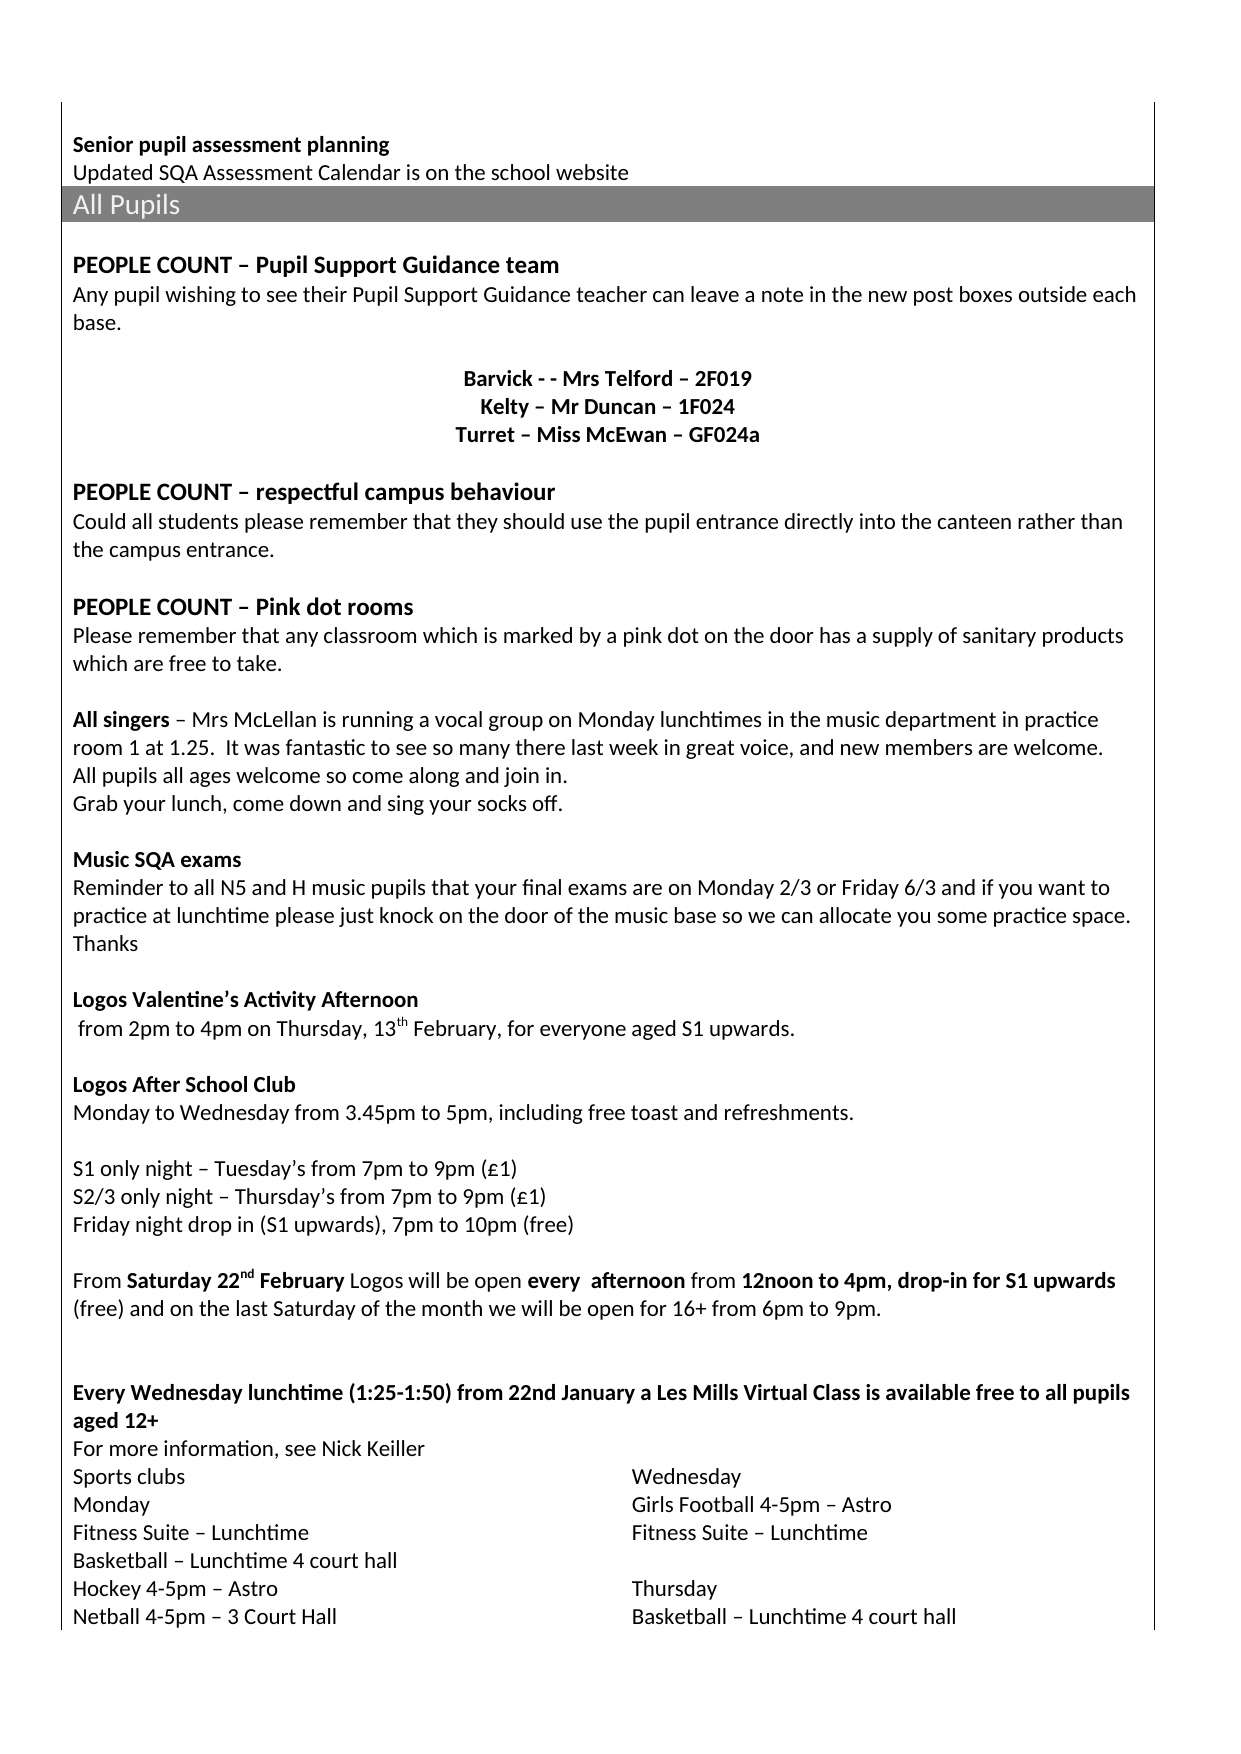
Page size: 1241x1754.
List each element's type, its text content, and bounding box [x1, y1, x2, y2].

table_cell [62, 102, 1154, 186]
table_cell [62, 1462, 620, 1630]
table_cell Every Wednesday lunchtime (1:25-1:50) from 22nd January a Les Mills Virtual Class is available free to all pupils aged 12+ For more information, see Nick Keiller [62, 1378, 1154, 1462]
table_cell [620, 1462, 1154, 1630]
table_cell PEOPLE COUNT – Pupil Support Guidance team Any pupil wishing to see their Pupil Support Guidance teacher can leave a note in the new post boxes outside each base. Barvick - - Mrs Telford – 2F019 Kelty – Mr Duncan – 1F024 Turret – Miss McEwan – GF024a PEOPLE COUNT – respectful campus behaviour Could all students please remember that they should use the pupil entrance directly into the canteen rather than the campus entrance. PEOPLE COUNT – Pink dot rooms Please remember that any classroom which is marked by a pink dot on the door has a supply of sanitary products which are free to take. All singers – Mrs McLellan is running a vocal group on Monday lunchtimes in the music department in practice room 1 at 1.25. It was fantastic to see so many there last week in great voice, and new members are welcome. All pupils all ages welcome so come along and join in. Grab your lunch, come down and sing your socks off. Music SQA exams Reminder to all N5 and H music pupils that your final exams are on Monday 2/3 or Friday 6/3 and if you want to practice at lunchtime please just knock on the door of the music base so we can allocate you some practice space. Thanks Logos Valentine’s Activity Afternoon from 2pm to 4pm on Thursday, 13th February, for everyone aged S1 upwards. Logos After School Club Monday to Wednesday from 3.45pm to 5pm, including free toast and refreshments. S1 only night – Tuesday’s from 7pm to 9pm (£1) S2/3 only night – Thursday’s from 7pm to 9pm (£1) Friday night drop in (S1 upwards), 7pm to 10pm (free) From Saturday 22nd February Logos will be open every afternoon from 12noon to 4pm, drop-in for S1 upwards (free) and on the last Saturday of the month we will be open for 16+ from 6pm to 9pm. [62, 222, 1154, 1378]
table_cell All Pupils [62, 186, 1154, 222]
